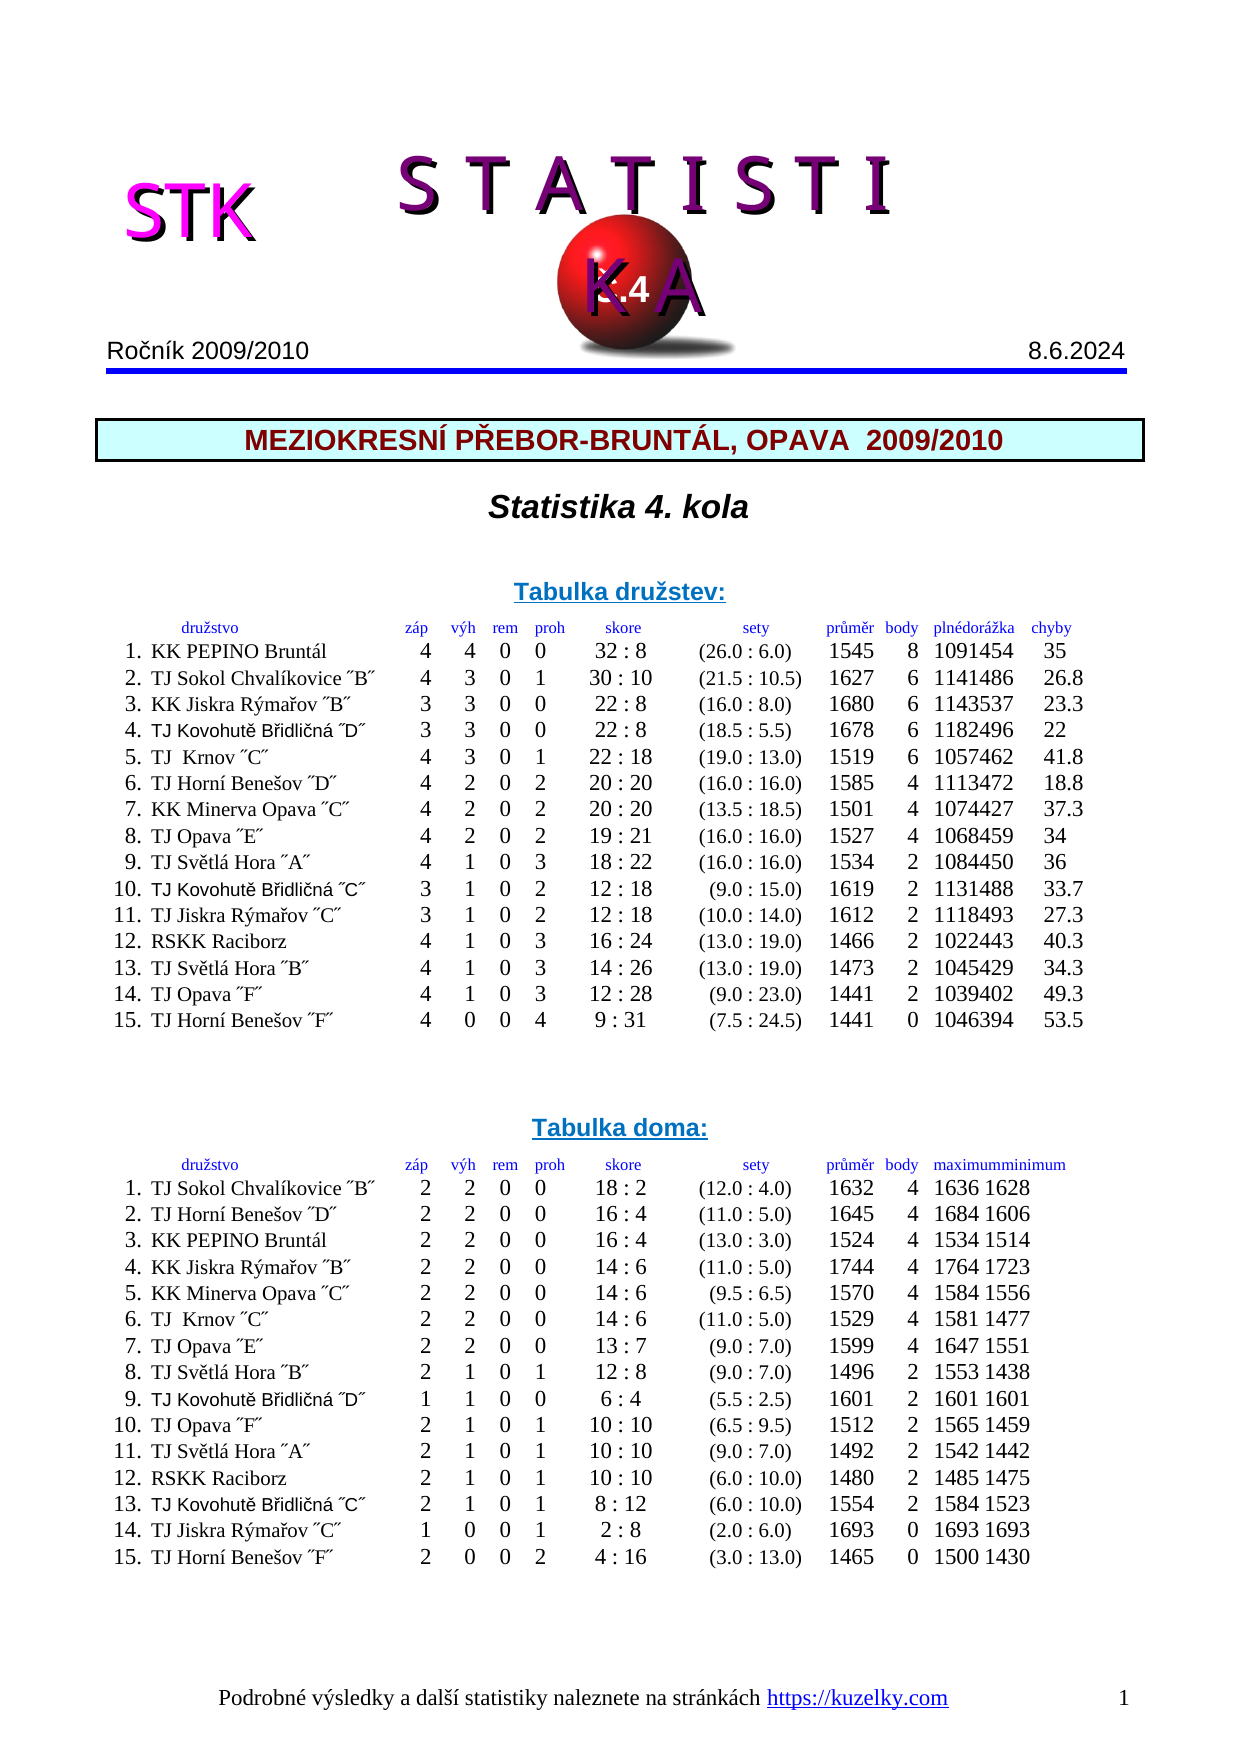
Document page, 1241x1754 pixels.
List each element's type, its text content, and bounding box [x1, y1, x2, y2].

text 5. KK Minerva Opava ˝C˝ 2 2 0 0 14 : 6 (9.5 : 6.5) 1570 4 1584 1556 [106, 1279, 1134, 1306]
text 2. TJ Horní Benešov ˝D˝ 2 2 0 0 16 : 4 (11.0 : 5.0) 1645 4 1684 1606 [106, 1200, 1134, 1226]
text 4. KK Jiskra Rýmařov ˝B˝ 2 2 0 0 14 : 6 (11.0 : 5.0) 1744 4 1764 1723 [106, 1253, 1134, 1279]
text Ročník 2009/2010 8.6.2024 [106, 336, 1134, 365]
text 9. TJ Světlá Hora ˝A˝ 4 1 0 3 18 : 22 (16.0 : 16.0) 1534 2 1084 450 36 [106, 848, 1134, 874]
subtitle Meziokresní přebor-Bruntál, Opava 2009/2010 [98, 421, 1142, 459]
text 13. TJ Kovohutě Břidličná ˝C˝ 2 1 0 1 8 : 12 (6.0 : 10.0) 1554 2 1584 1523 [106, 1490, 1134, 1516]
text 8. TJ Světlá Hora ˝B˝ 2 1 0 1 12 : 8 (9.0 : 7.0) 1496 2 1553 1438 [106, 1358, 1134, 1384]
text 11. TJ Jiskra Rýmařov ˝C˝ 3 1 0 2 12 : 18 (10.0 : 14.0) 1612 2 1118 493 27.3 [106, 901, 1134, 927]
text 12. RSKK Raciborz 2 1 0 1 10 : 10 (6.0 : 10.0) 1480 2 1485 1475 [106, 1464, 1134, 1490]
text 7. TJ Opava ˝E˝ 2 2 0 0 13 : 7 (9.0 : 7.0) 1599 4 1647 1551 [106, 1332, 1134, 1358]
text 10. TJ Kovohutě Břidličná ˝C˝ 3 1 0 2 12 : 18 (9.0 : 15.0) 1619 2 1131 488 33.7 [106, 874, 1134, 901]
text 1. KK PEPINO Bruntál 4 4 0 0 32 : 8 (26.0 : 6.0) 1545 8 1091 454 35 [106, 637, 1134, 664]
text 15. TJ Horní Benešov ˝F˝ 2 0 0 2 4 : 16 (3.0 : 13.0) 1465 0 1500 1430 [106, 1543, 1134, 1569]
text družstvo záp výh rem proh skore sety průměr body plné dorážka chyby [106, 618, 1134, 637]
text Č.4 [609, 267, 671, 310]
text 7. KK Minerva Opava ˝C˝ 4 2 0 2 20 : 20 (13.5 : 18.5) 1501 4 1074 427 37.3 [106, 796, 1134, 822]
text Tabulka družstev: [94, 577, 1145, 606]
text 3. KK Jiskra Rýmařov ˝B˝ 3 3 0 0 22 : 8 (16.0 : 8.0) 1680 6 1143 537 23.3 [106, 690, 1134, 716]
text 6. TJ Horní Benešov ˝D˝ 4 2 0 2 20 : 20 (16.0 : 16.0) 1585 4 1113 472 18.8 [106, 769, 1134, 796]
text 2. TJ Sokol Chvalíkovice ˝B˝ 4 3 0 1 30 : 10 (21.5 : 10.5) 1627 6 1141 486 26.8 [106, 664, 1134, 690]
text družstvo záp výh rem proh skore sety průměr body maximum minimum [106, 1154, 1134, 1174]
text 1. TJ Sokol Chvalíkovice ˝B˝ 2 2 0 0 18 : 2 (12.0 : 4.0) 1632 4 1636 1628 [106, 1174, 1134, 1200]
text 15. TJ Horní Benešov ˝F˝ 4 0 0 4 9 : 31 (7.5 : 24.5) 1441 0 1046 394 53.5 [106, 1006, 1134, 1033]
text Č.4 [687, 267, 1134, 310]
text 12. RSKK Raciborz 4 1 0 3 16 : 24 (13.0 : 19.0) 1466 2 1022 443 40.3 [106, 927, 1134, 954]
text 6. TJ Krnov ˝C˝ 2 2 0 0 14 : 6 (11.0 : 5.0) 1529 4 1581 1477 [106, 1306, 1134, 1332]
text 5. TJ Krnov ˝C˝ 4 3 0 1 22 : 18 (19.0 : 13.0) 1519 6 1057 462 41.8 [106, 743, 1134, 769]
text 13. TJ Světlá Hora ˝B˝ 4 1 0 3 14 : 26 (13.0 : 19.0) 1473 2 1045 429 34.3 [106, 954, 1134, 980]
text 4. TJ Kovohutě Břidličná ˝D˝ 3 3 0 0 22 : 8 (18.5 : 5.5) 1678 6 1182 496 22 [106, 716, 1134, 743]
text 10. TJ Opava ˝F˝ 2 1 0 1 10 : 10 (6.5 : 9.5) 1512 2 1565 1459 [106, 1411, 1134, 1437]
text 14. TJ Opava ˝F˝ 4 1 0 3 12 : 28 (9.0 : 23.0) 1441 2 1039 402 49.3 [106, 980, 1134, 1006]
text Tabulka doma: [94, 1113, 1145, 1142]
text Č.4 [106, 267, 587, 310]
text 11. TJ Světlá Hora ˝A˝ 2 1 0 1 10 : 10 (9.0 : 7.0) 1492 2 1542 1442 [106, 1437, 1134, 1464]
text 9. TJ Kovohutě Břidličná ˝D˝ 1 1 0 0 6 : 4 (5.5 : 2.5) 1601 2 1601 1601 [106, 1384, 1134, 1411]
text 3. KK PEPINO Bruntál 2 2 0 0 16 : 4 (13.0 : 3.0) 1524 4 1534 1514 [106, 1226, 1134, 1253]
text 8. TJ Opava ˝E˝ 4 2 0 2 19 : 21 (16.0 : 16.0) 1527 4 1068 459 34 [106, 822, 1134, 848]
text 14. TJ Jiskra Rýmařov ˝C˝ 1 0 0 1 2 : 8 (2.0 : 6.0) 1693 0 1693 1693 [106, 1516, 1134, 1543]
text Statistika 4. kola [106, 487, 1134, 526]
